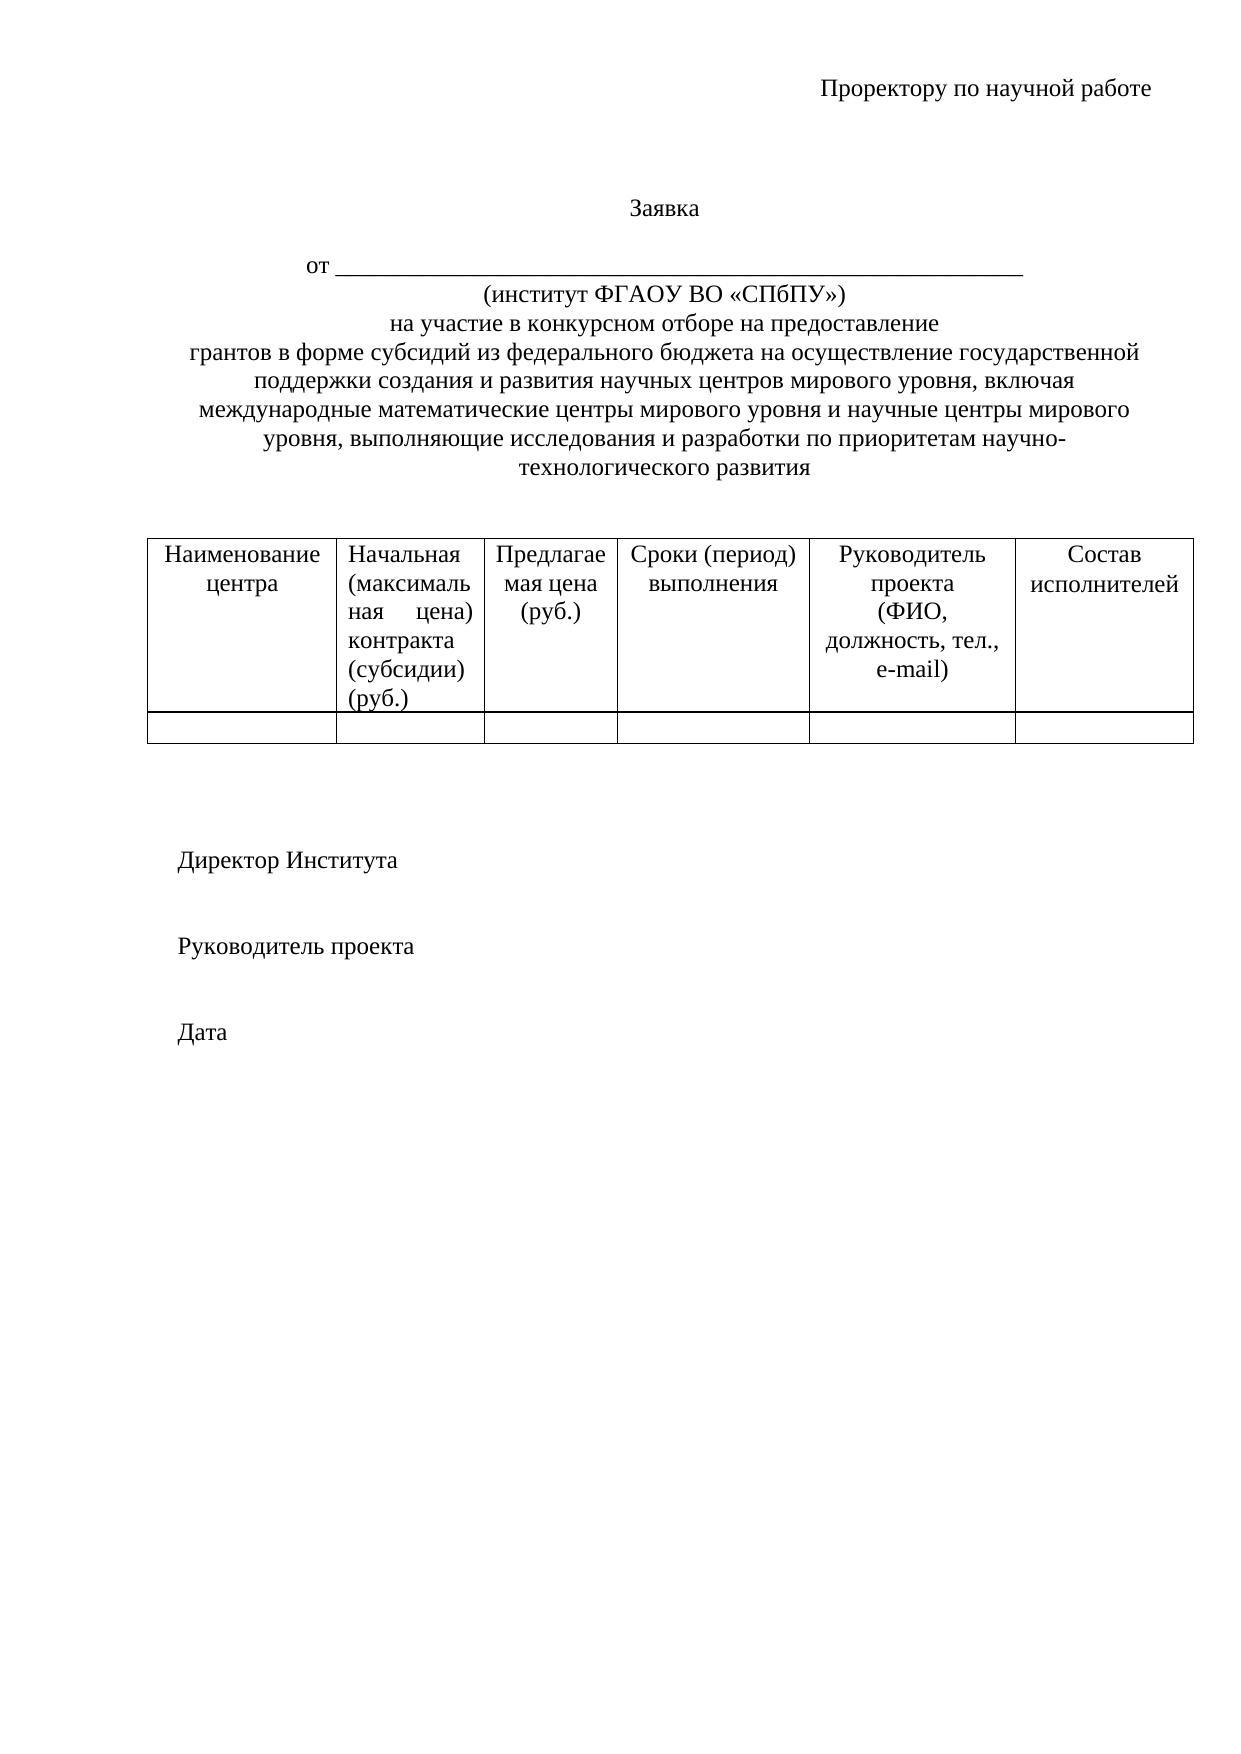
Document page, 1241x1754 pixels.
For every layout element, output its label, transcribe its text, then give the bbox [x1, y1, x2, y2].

table_header Сроки (период) выполнения [618, 539, 809, 711]
table_header Начальная (максимальная цена) контракта (субсидии) (руб.) [337, 539, 484, 711]
table_header Предлагаемая цена (руб.) [485, 539, 617, 711]
text Дата [177, 1017, 1152, 1046]
text Заявка [177, 193, 1152, 222]
table_cell [337, 713, 484, 743]
table_cell [148, 713, 336, 743]
text Руководитель проекта [177, 931, 1152, 960]
text Директор Института [177, 845, 1152, 873]
table_header Наименование центра [148, 539, 336, 711]
table_cell [1016, 713, 1193, 743]
text (институт ФГАОУ ВО «СПбПУ») [177, 279, 1152, 308]
text грантов в форме субсидий из федерального бюджета на осуществление государственной поддержки создания и развития научных центров мирового уровня, включая международные математические центры мирового уровня и научные центры мирового уровня, выполняющие исследования и разработки по приоритетам научно-технологического развития [177, 337, 1152, 480]
table_header Руководитель проекта (ФИО, должность, тел., e-mail) [810, 539, 1015, 711]
table_cell [810, 713, 1015, 743]
text от _______________________________________________________ [177, 250, 1152, 279]
text Проректору по научной работе [177, 73, 1152, 102]
table_cell [485, 713, 617, 743]
text на участие в конкурсном отборе на предоставление [177, 308, 1152, 337]
table_cell [618, 713, 809, 743]
table_header Состав исполнителей [1016, 539, 1193, 711]
